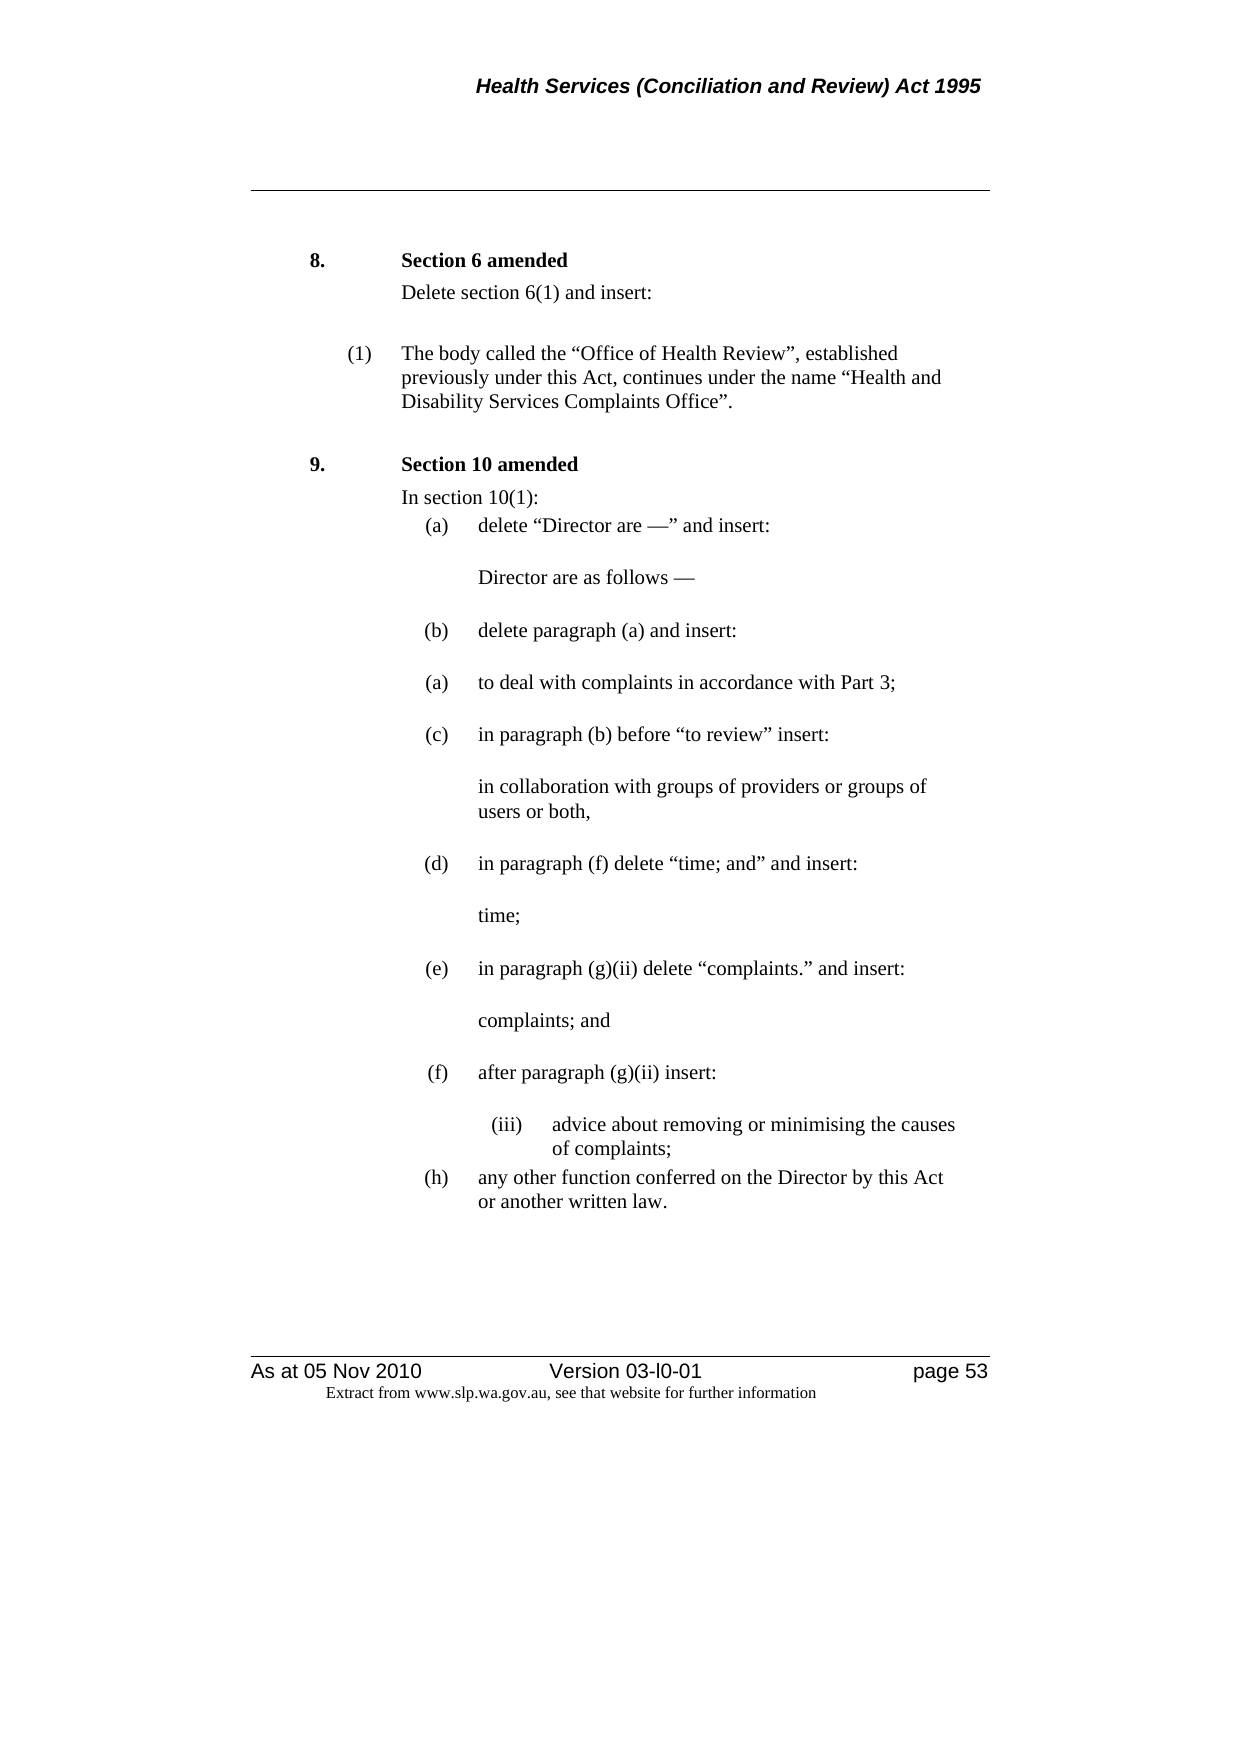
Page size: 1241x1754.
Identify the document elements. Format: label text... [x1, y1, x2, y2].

text Delete section 6(1) and insert: [312, 280, 960, 304]
text (iii) advice about removing or minimising the causes of complaints; [463, 1112, 960, 1160]
text time; [389, 903, 960, 927]
text (d) in paragraph (f) delete “time; and” and insert: [389, 851, 960, 875]
text (e) in paragraph (g)(ii) delete “complaints.” and insert: [389, 955, 960, 979]
text (h) any other function conferred on the Director by this Act or another written law. [389, 1164, 960, 1213]
text (a) to deal with complaints in accordance with Part 3; [389, 670, 960, 694]
text (f) after paragraph (g)(ii) insert: [389, 1060, 960, 1084]
text (c) in paragraph (b) before “to review” insert: [389, 722, 960, 746]
text In section 10(1): [312, 485, 960, 509]
text (1) The body called the “Office of Health Review”, established previously under this Act, continues under the name “Health and Disability Services Complaints Office”. [312, 341, 960, 413]
text (b) delete paragraph (a) and insert: [389, 618, 960, 642]
subtitle 9. Section 10 amended [309, 452, 960, 476]
text in collaboration with groups of providers or groups of users or both, [389, 774, 960, 823]
text (a) delete “Director are —” and insert: [389, 513, 960, 537]
text Director are as follows — [389, 565, 960, 589]
subtitle 8. Section 6 amended [309, 247, 960, 272]
text complaints; and [389, 1008, 960, 1032]
